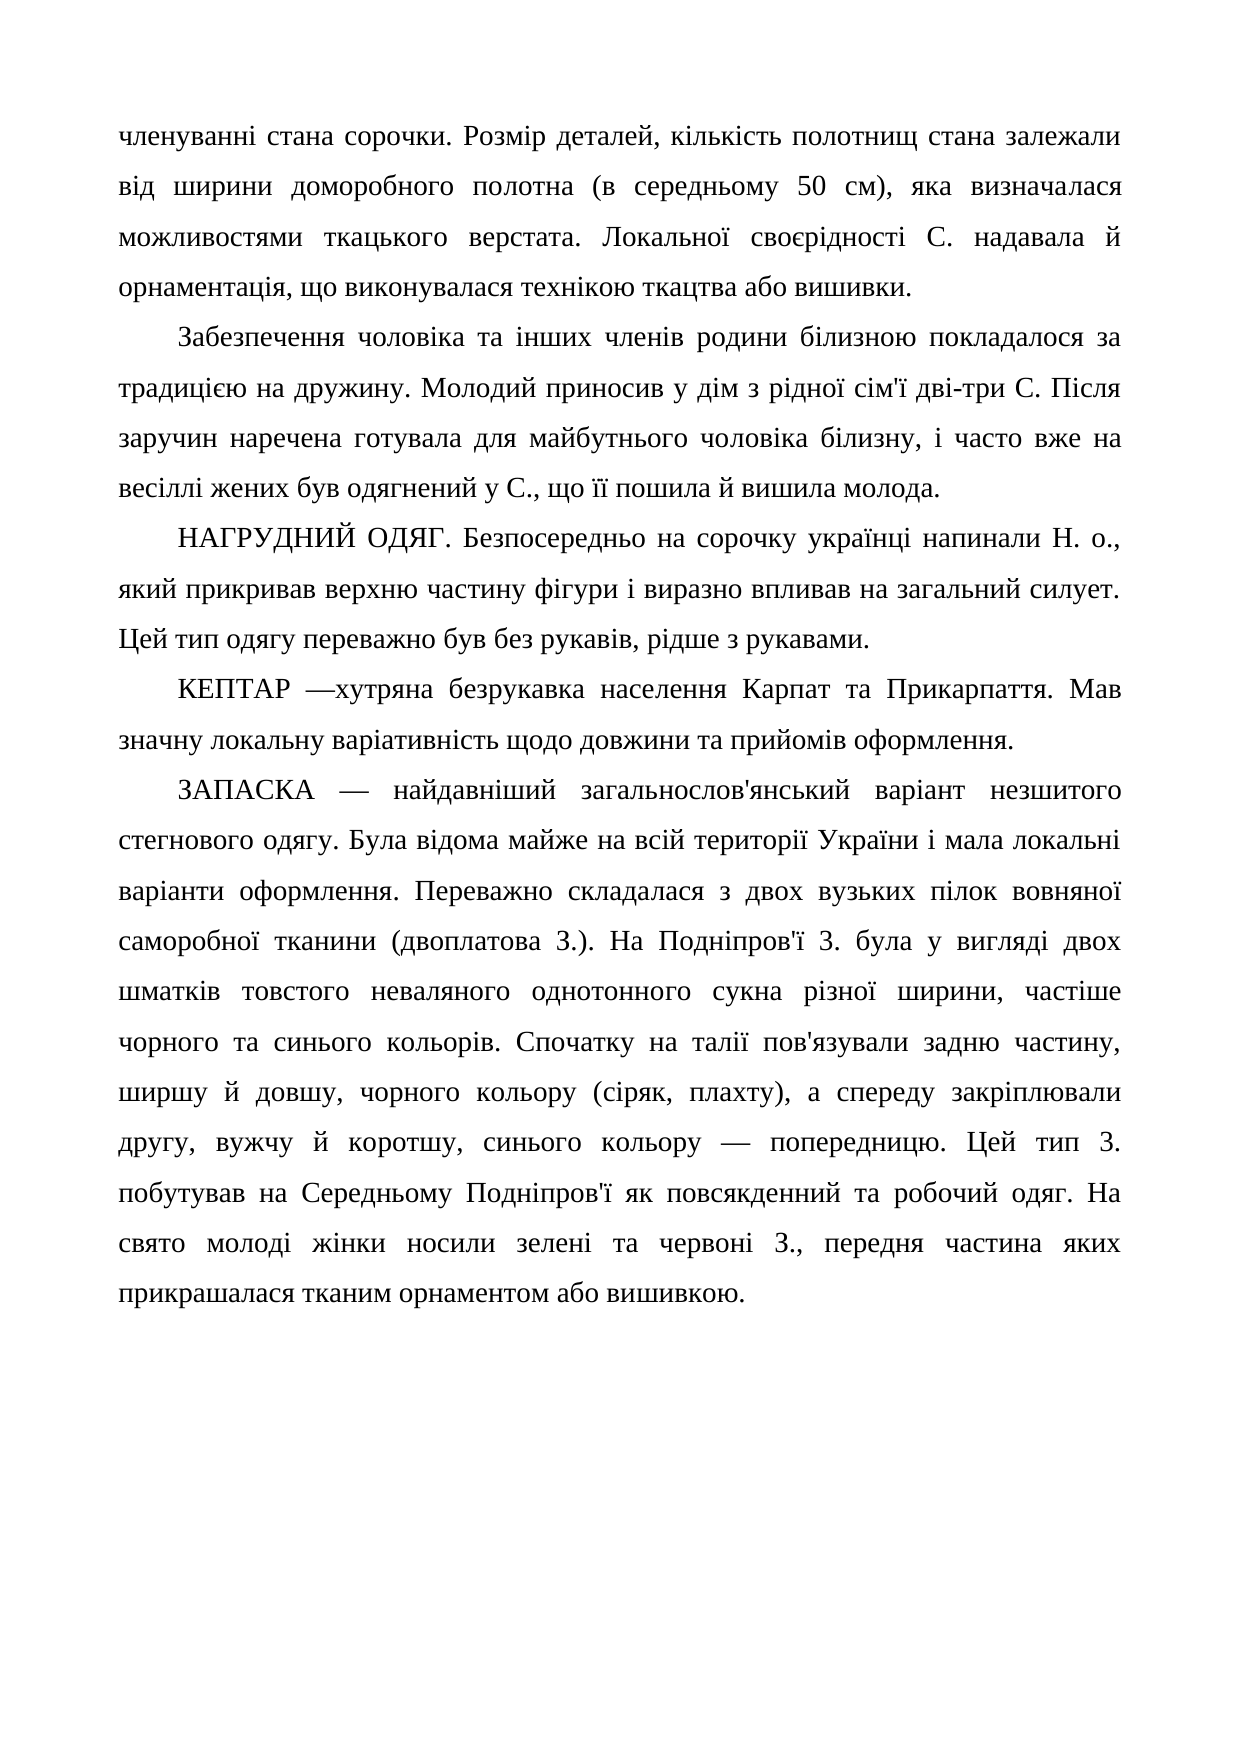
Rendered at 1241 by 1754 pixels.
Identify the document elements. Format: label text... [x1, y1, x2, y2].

text КЕПТАР —хутряна безрукавка населення Карпат та Прикарпаття. Мав значну локальну варіативність щодо довжини та прийомів оформлення. [118, 672, 1122, 755]
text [118, 118, 1122, 303]
text Забезпечення чоловіка та інших членів родини білизною покладалося за традицією на дружину. Молодий приносив у дім з рідної сім'ї дві-три С. Після заручин наречена готувала для майбутнього чоловіка білизну, і часто вже на весіллі жених був одягнений у С., що її пошила й вишила молода. [118, 319, 1122, 504]
text НАГРУДНИЙ ОДЯГ. Безпосередньо на сорочку українці напинали Н. о., який прикривав верхню частину фігури і виразно впливав на загальний силует. Цей тип одягу переважно був без рукавів, рідше з рукавами. [118, 521, 1122, 655]
text ЗАПАСКА — найдавніший загальнослов'янський варіант незшитого стегнового одягу. Була відома майже на всій території України і мала локальні варіанти оформлення. Переважно складалася з двох вузьких пілок вовняної саморобної тканини (двоплатова З.). На Подніпров'ї 3. була у вигляді двох шматків товстого неваляного однотонного сукна різної ширини, частіше чорного та синього кольорів. Спочатку на талії пов'язували задню частину, ширшу й довшу, чорного кольору (сіряк, плахту), а спереду закріплювали другу, вужчу й коротшу, синього кольору — попередницю. Цей тип 3. побутував на Середньому Подніпров'ї як повсякденний та робочий одяг. На свято молоді жінки носили зелені та червоні З., передня частина яких прикрашалася тканим орнаментом або вишивкою. [118, 772, 1122, 1309]
